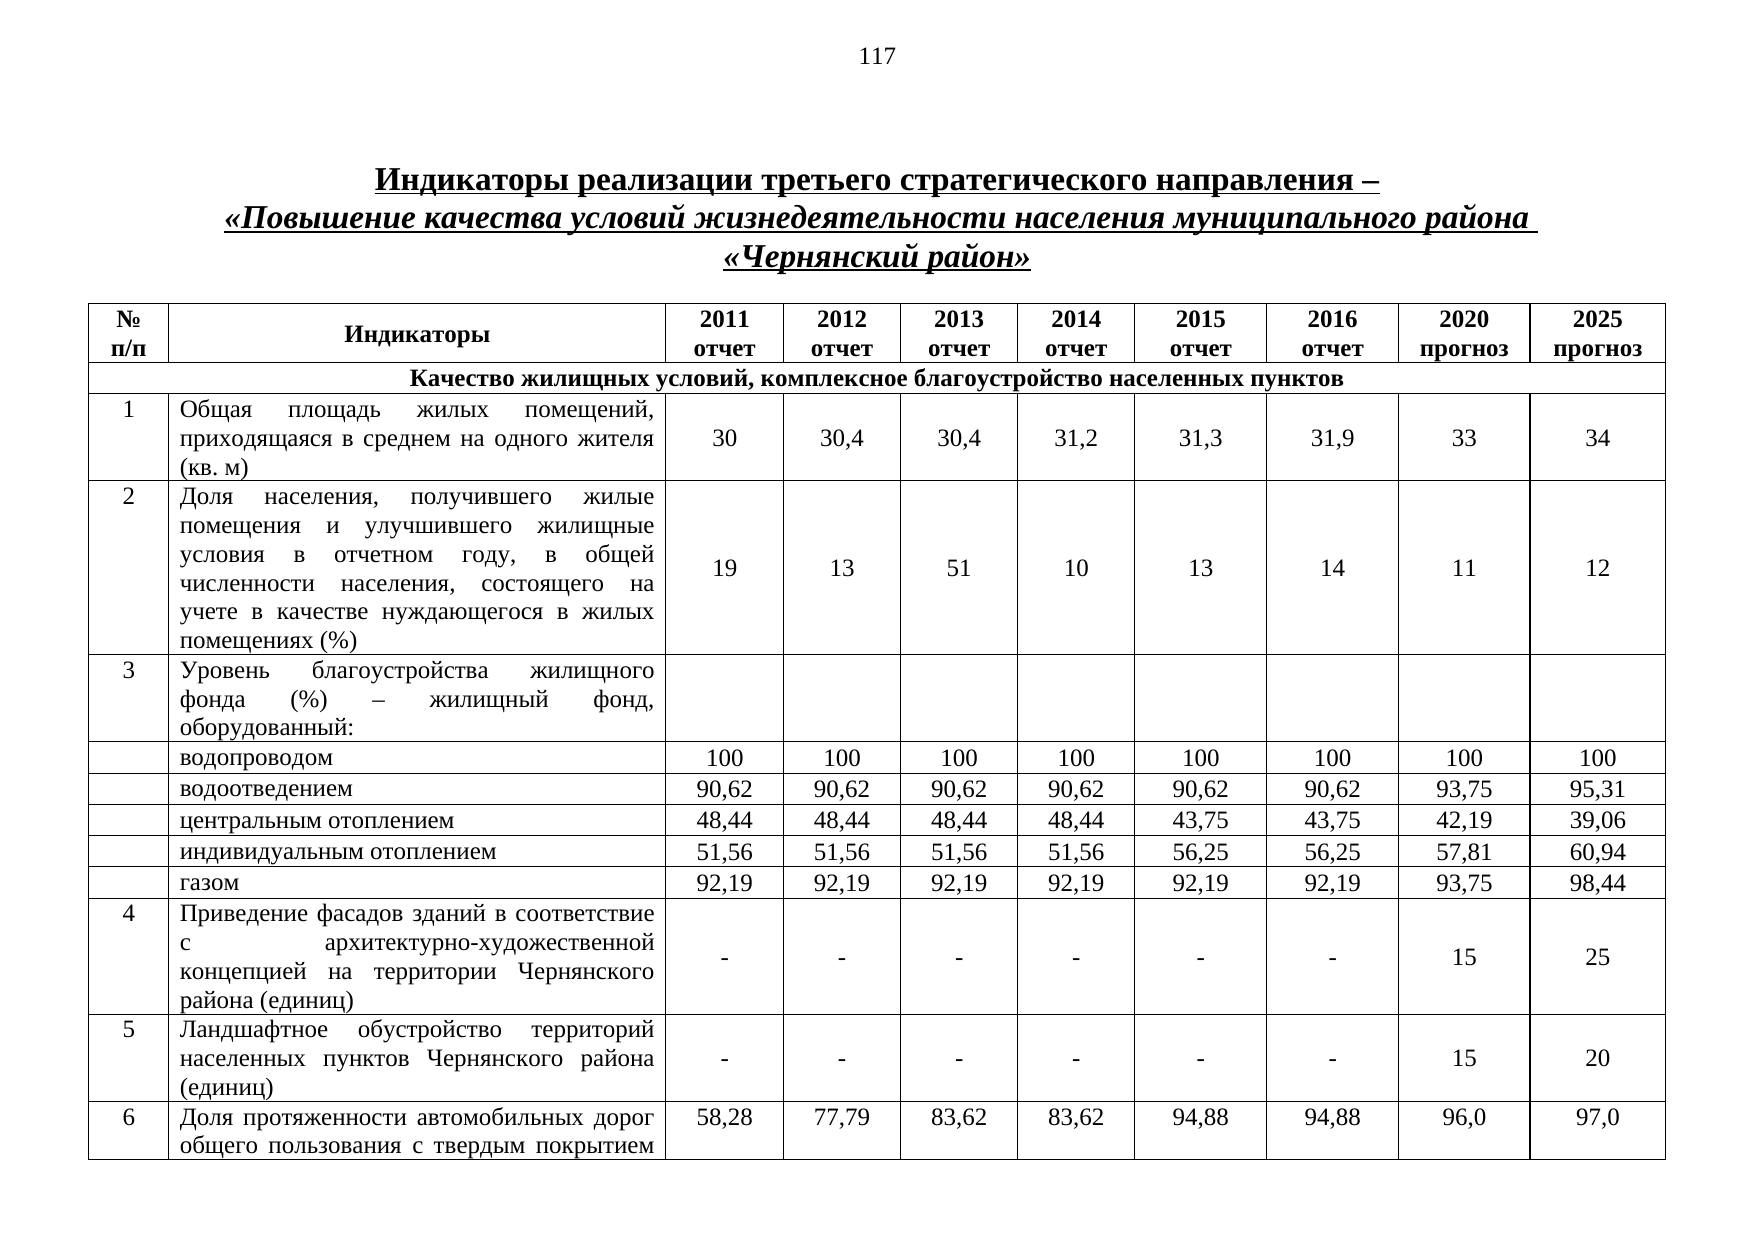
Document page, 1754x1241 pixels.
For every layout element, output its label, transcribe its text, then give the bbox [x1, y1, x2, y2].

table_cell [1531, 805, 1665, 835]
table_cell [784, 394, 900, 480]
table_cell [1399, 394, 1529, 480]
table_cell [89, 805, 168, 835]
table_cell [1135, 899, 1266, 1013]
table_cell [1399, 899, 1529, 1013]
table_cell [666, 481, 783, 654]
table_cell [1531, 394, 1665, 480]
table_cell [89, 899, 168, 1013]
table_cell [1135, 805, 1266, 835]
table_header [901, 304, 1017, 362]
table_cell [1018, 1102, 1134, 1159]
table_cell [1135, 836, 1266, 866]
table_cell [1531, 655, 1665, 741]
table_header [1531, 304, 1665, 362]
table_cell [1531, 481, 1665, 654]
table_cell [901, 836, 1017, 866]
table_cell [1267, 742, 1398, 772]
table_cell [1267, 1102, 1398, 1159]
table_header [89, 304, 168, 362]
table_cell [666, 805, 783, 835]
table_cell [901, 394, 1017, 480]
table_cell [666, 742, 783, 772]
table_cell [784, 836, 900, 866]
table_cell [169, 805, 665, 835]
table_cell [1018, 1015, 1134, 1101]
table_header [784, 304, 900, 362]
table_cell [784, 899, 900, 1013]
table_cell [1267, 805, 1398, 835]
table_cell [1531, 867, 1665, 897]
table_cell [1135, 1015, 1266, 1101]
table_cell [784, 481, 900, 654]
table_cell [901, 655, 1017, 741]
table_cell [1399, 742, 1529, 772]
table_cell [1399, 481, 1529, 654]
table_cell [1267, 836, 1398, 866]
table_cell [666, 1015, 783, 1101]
text «Повышение качества условий жизнедеятельности населения муниципального района [89, 198, 1665, 236]
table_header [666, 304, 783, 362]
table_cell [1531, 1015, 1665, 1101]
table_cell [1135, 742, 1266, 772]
text Индикаторы реализации третьего стратегического направления – [89, 159, 1665, 198]
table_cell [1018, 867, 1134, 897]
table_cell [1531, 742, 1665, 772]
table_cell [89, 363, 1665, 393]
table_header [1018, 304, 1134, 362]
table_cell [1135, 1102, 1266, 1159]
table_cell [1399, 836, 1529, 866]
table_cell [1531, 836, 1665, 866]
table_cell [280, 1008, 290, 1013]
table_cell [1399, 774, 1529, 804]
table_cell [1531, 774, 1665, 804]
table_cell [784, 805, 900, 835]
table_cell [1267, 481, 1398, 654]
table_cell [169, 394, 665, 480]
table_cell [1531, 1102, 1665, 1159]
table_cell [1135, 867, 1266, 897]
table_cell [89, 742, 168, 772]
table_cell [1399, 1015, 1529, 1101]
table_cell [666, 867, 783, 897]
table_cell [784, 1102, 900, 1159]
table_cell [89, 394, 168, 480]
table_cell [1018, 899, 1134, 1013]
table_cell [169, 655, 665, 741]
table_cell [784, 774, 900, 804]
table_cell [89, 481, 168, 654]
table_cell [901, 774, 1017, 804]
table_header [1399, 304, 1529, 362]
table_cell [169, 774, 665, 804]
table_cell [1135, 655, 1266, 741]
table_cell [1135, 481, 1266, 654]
text «Чернянский район» [89, 236, 1665, 274]
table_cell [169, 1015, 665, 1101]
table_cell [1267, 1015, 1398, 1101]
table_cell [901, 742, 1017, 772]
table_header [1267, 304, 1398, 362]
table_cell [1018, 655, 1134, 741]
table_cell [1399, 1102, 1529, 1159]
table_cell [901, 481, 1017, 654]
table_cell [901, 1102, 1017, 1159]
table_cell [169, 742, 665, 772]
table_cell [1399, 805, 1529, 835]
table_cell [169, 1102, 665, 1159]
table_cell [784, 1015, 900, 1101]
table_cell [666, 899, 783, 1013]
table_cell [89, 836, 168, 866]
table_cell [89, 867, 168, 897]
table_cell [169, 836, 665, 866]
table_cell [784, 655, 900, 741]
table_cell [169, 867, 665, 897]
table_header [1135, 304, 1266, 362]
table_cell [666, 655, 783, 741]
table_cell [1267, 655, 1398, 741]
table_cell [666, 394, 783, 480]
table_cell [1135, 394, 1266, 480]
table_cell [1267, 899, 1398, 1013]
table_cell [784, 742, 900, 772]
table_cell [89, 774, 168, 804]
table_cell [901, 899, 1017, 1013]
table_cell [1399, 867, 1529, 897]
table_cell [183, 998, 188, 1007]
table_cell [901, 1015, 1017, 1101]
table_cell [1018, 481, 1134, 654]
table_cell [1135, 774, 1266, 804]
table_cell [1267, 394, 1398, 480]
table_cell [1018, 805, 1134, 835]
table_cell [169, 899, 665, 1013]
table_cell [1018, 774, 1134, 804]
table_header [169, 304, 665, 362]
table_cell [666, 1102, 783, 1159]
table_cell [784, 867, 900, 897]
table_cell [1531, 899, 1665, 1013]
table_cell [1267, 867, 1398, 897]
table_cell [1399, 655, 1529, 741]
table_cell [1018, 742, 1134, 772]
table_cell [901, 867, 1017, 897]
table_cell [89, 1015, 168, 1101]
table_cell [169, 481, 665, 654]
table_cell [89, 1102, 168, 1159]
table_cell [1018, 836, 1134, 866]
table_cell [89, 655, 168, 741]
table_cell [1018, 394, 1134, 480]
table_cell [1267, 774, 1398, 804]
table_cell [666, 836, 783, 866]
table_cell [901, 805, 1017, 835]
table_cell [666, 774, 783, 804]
